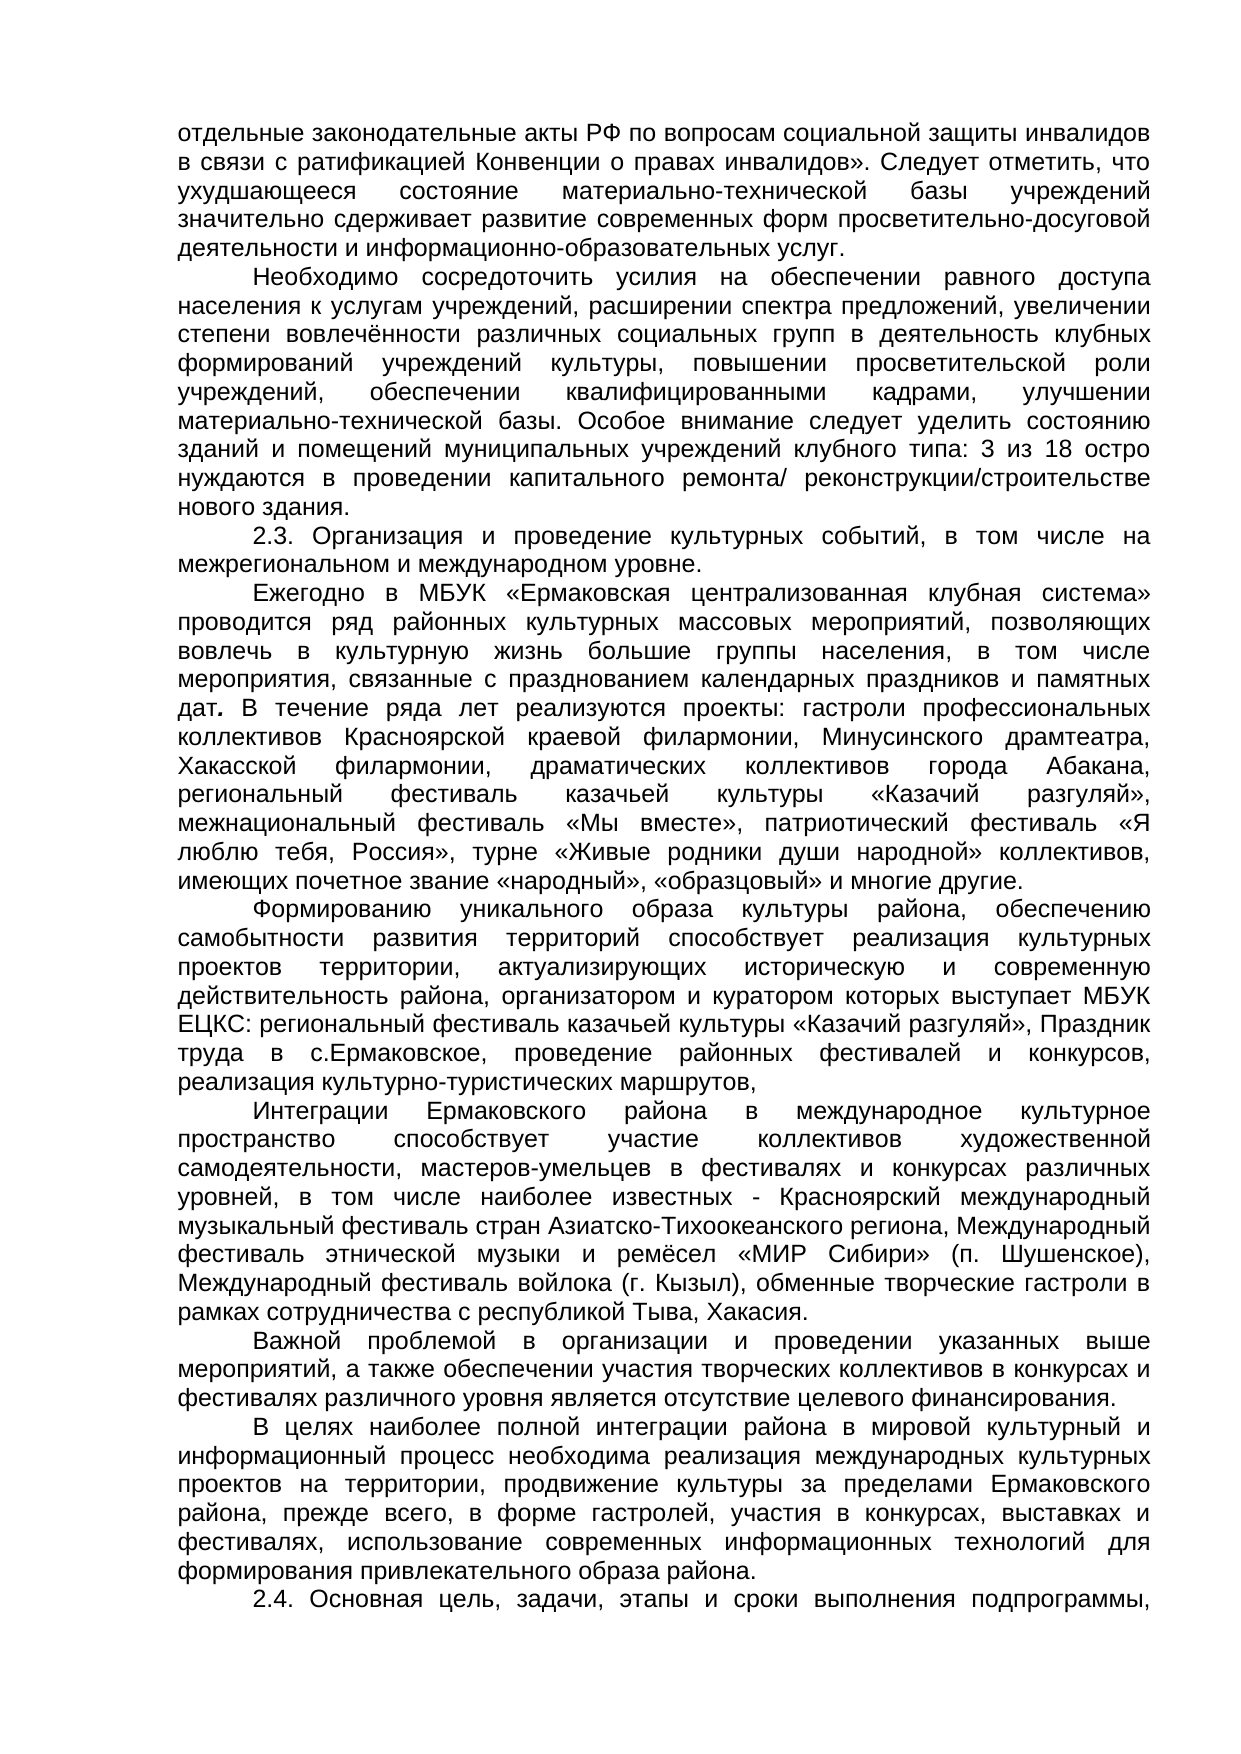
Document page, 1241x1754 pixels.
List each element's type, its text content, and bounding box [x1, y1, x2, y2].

text Интеграции Ермаковского района в международное культурное пространство способствует участие коллективов художественной самодеятельности, мастеров-умельцев в фестивалях и конкурсах различных уровней, в том числе наиболее известных - Красноярский международный музыкальный фестиваль стран Азиатско-Тихоокеанского региона, Международный фестиваль этнической музыки и ремёсел «МИР Сибири» (п. Шушенское), Международный фестиваль войлока (г. Кызыл), обменные творческие гастроли в рамках сотрудничества с республикой Тыва, Хакасия. [177, 1096, 1152, 1326]
text Важной проблемой в организации и проведении указанных выше мероприятий, а также обеспечении участия творческих коллективов в конкурсах и фестивалях различного уровня является отсутствие целевого финансирования. [177, 1326, 1152, 1412]
text Формированию уникального образа культуры района, обеспечению самобытности развития территорий способствует реализация культурных проектов территории, актуализирующих историческую и современную действительность района, организатором и куратором которых выступает МБУК ЕЦКС: региональный фестиваль казачьей культуры «Казачий разгуляй», Праздник труда в с.Ермаковское, проведение районных фестивалей и конкурсов, реализация культурно-туристических маршрутов, [177, 894, 1152, 1096]
text В целях наиболее полной интеграции района в мировой культурный и информационный процесс необходима реализация международных культурных проектов на территории, продвижение культуры за пределами Ермаковского района, прежде всего, в форме гастролей, участия в конкурсах, выставках и фестивалях, использование современных информационных технологий для формирования привлекательного образа района. [177, 1412, 1152, 1584]
text 2.3. Организация и проведение культурных событий, в том числе на межрегиональном и международном уровне. [177, 521, 1152, 578]
text Необходимо сосредоточить усилия на обеспечении равного доступа населения к услугам учреждений, расширении спектра предложений, увеличении степени вовлечённости различных социальных групп в деятельность клубных формирований учреждений культуры, повышении просветительской роли учреждений, обеспечении квалифицированными кадрами, улучшении материально-технической базы. Особое внимание следует уделить состоянию зданий и помещений муниципальных учреждений клубного типа: 3 из 18 остро нуждаются в проведении капитального ремонта/ реконструкции/строительстве нового здания. [177, 262, 1152, 521]
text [177, 1584, 1152, 1613]
text Ежегодно в МБУК «Ермаковская централизованная клубная система» проводится ряд районных культурных массовых мероприятий, позволяющих вовлечь в культурную жизнь большие группы населения, в том числе мероприятия, связанные с празднованием календарных праздников и памятных дат. В течение ряда лет реализуются проекты: гастроли профессиональных коллективов Красноярской краевой филармонии, Минусинского драмтеатра, Хакасской филармонии, драматических коллективов города Абакана, региональный фестиваль казачьей культуры «Казачий разгуляй», межнациональный фестиваль «Мы вместе», патриотический фестиваль «Я люблю тебя, Россия», турне «Живые родники души народной» коллективов, имеющих почетное звание «народный», «образцовый» и многие другие. [177, 578, 1152, 894]
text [177, 118, 1152, 262]
